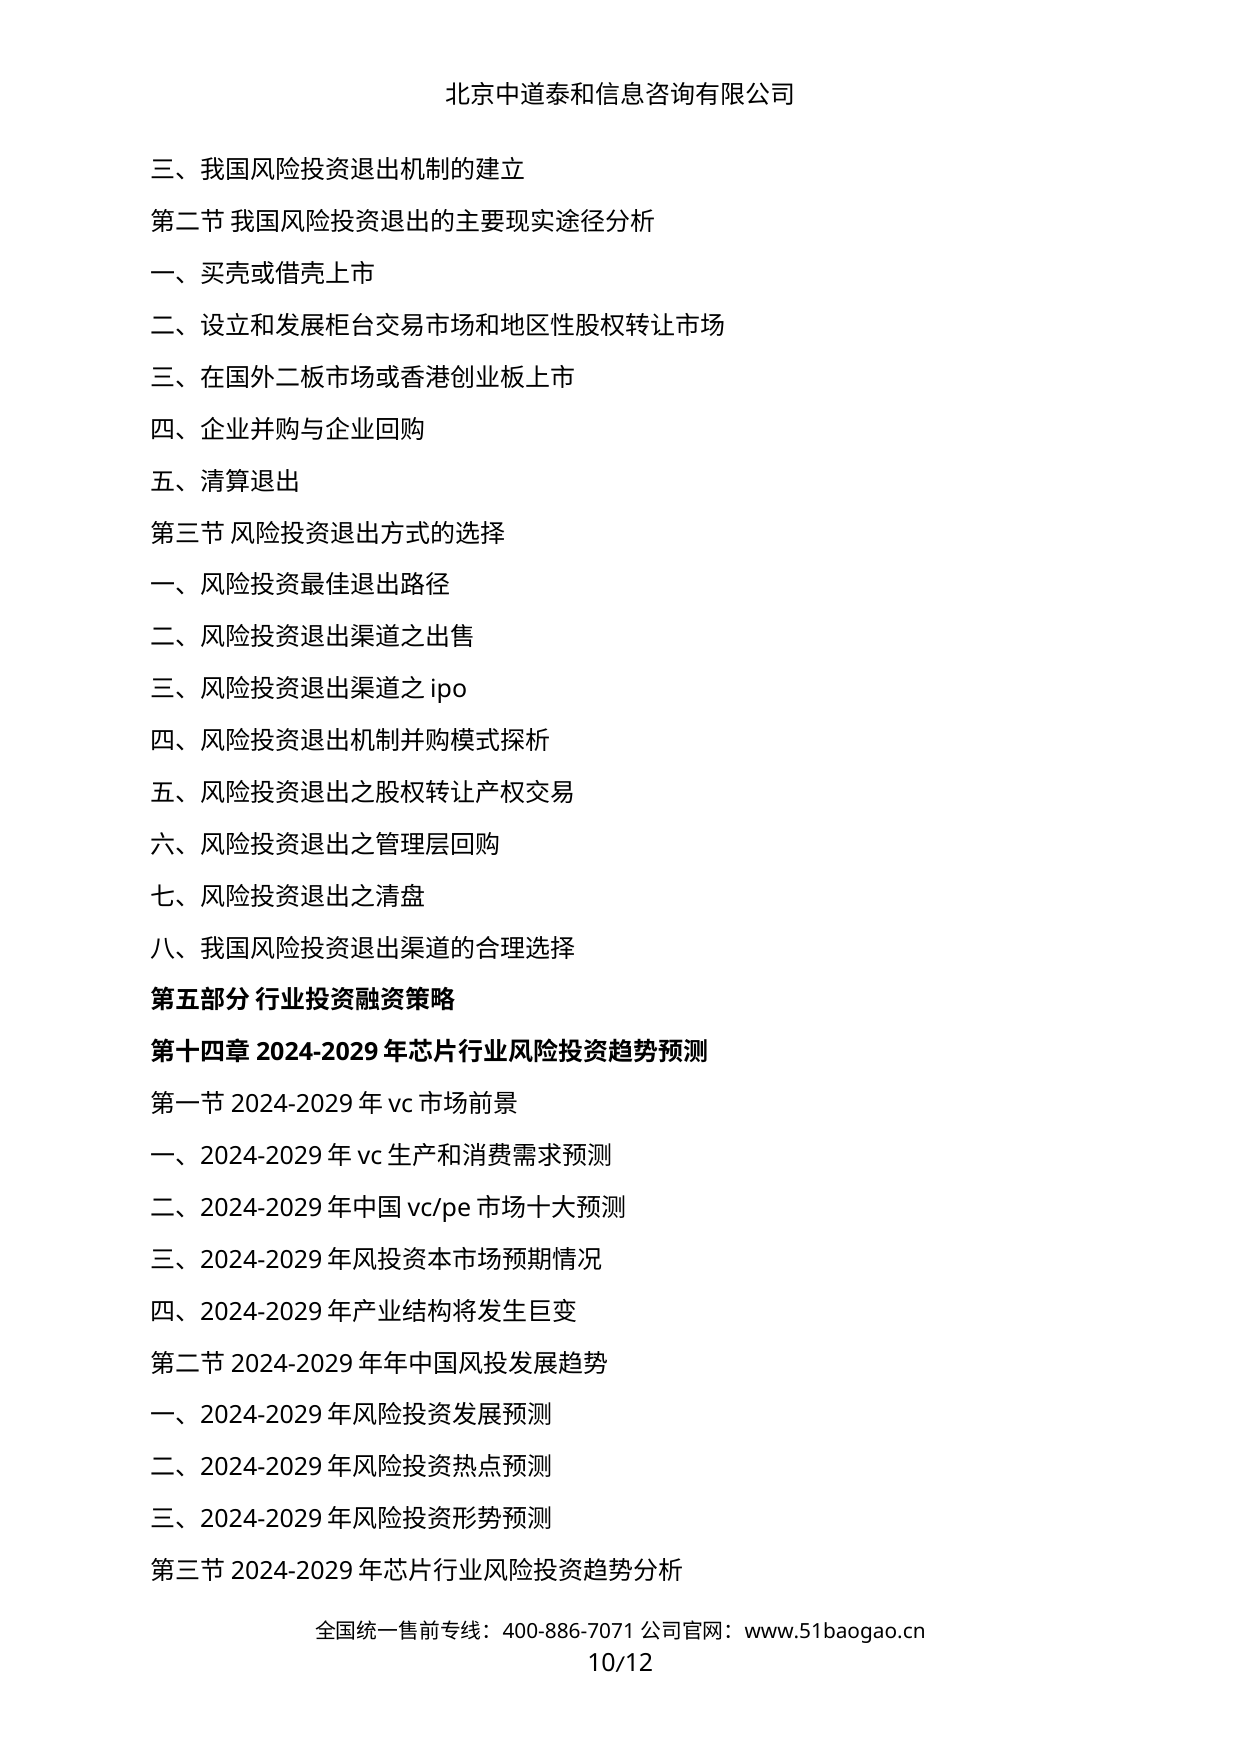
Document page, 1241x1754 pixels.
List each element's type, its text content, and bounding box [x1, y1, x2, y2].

text 七、风险投资退出之清盘 [150, 876, 1090, 912]
text 第五部分 行业投资融资策略 [150, 980, 1090, 1016]
text 五、风险投资退出之股权转让产权交易 [150, 772, 1090, 809]
text 一、2024-2029年vc生产和消费需求预测 [150, 1136, 1090, 1172]
text 第三节 风险投资退出方式的选择 [150, 513, 1090, 549]
text 三、风险投资退出渠道之ipo [150, 669, 1090, 705]
text 三、我国风险投资退出机制的建立 [150, 150, 1090, 186]
text 第二节 我国风险投资退出的主要现实途径分析 [150, 202, 1090, 238]
text 八、我国风险投资退出渠道的合理选择 [150, 928, 1090, 964]
text 二、2024-2029年中国vc/pe市场十大预测 [150, 1187, 1090, 1224]
text 一、2024-2029年风险投资发展预测 [150, 1395, 1090, 1431]
text 四、风险投资退出机制并购模式探析 [150, 721, 1090, 757]
text 二、2024-2029年风险投资热点预测 [150, 1447, 1090, 1483]
text 三、2024-2029年风险投资形势预测 [150, 1499, 1090, 1535]
text 二、风险投资退出渠道之出售 [150, 617, 1090, 653]
text 第一节 2024-2029年vc市场前景 [150, 1084, 1090, 1120]
text 一、买壳或借壳上市 [150, 254, 1090, 290]
text 一、风险投资最佳退出路径 [150, 565, 1090, 601]
text 二、设立和发展柜台交易市场和地区性股权转让市场 [150, 306, 1090, 342]
text 第二节 2024-2029年年中国风投发展趋势 [150, 1343, 1090, 1379]
text 四、企业并购与企业回购 [150, 409, 1090, 446]
text 三、在国外二板市场或香港创业板上市 [150, 357, 1090, 394]
text 六、风险投资退出之管理层回购 [150, 824, 1090, 861]
text 第三节 2024-2029年芯片行业风险投资趋势分析 [150, 1551, 1090, 1587]
text 三、2024-2029年风投资本市场预期情况 [150, 1239, 1090, 1276]
text 五、清算退出 [150, 461, 1090, 497]
text 四、2024-2029年产业结构将发生巨变 [150, 1291, 1090, 1327]
text 第十四章 2024-2029年芯片行业风险投资趋势预测 [150, 1032, 1090, 1068]
